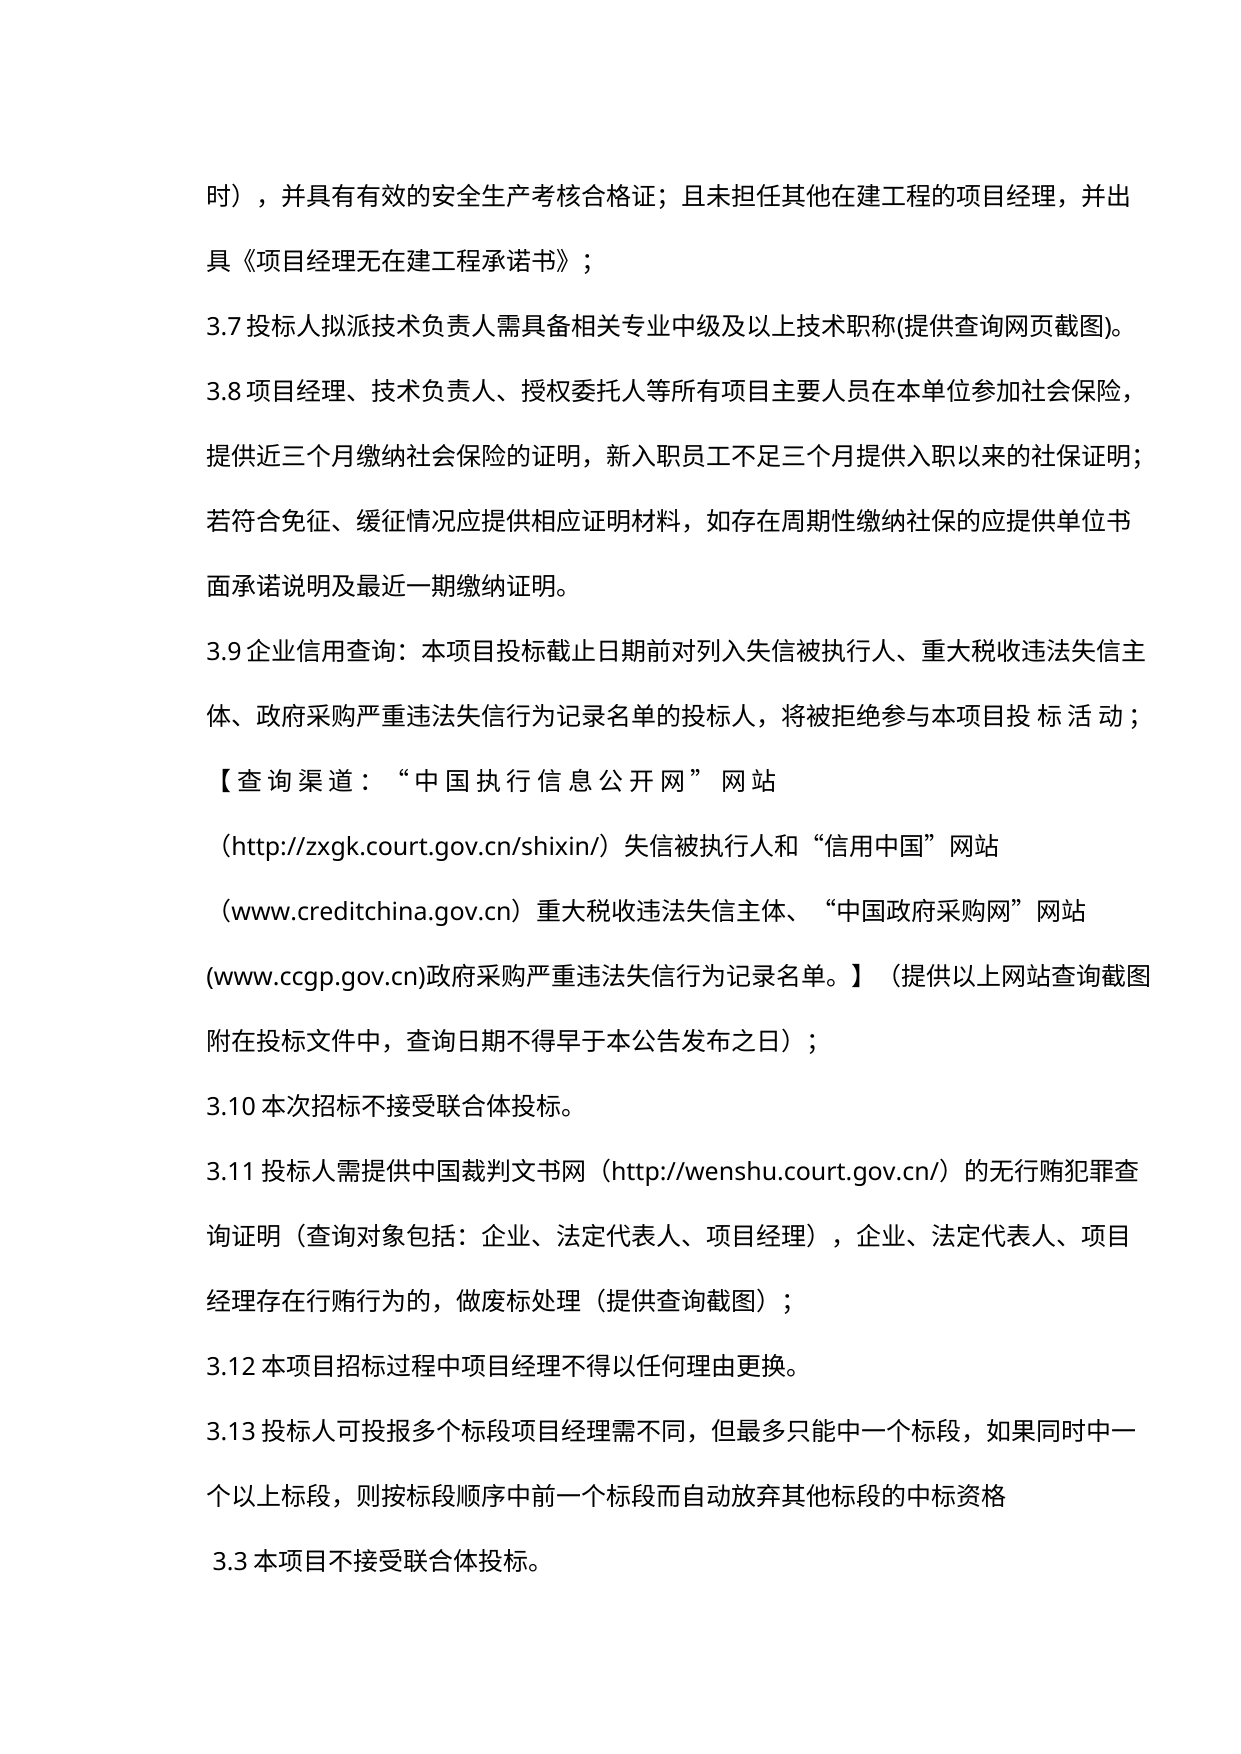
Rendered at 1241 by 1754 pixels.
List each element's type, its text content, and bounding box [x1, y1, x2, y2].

text 3.13投标人可投报多个标段项目经理需不同，但最多只能中一个标段，如果同时中一个以上标段，则按标段顺序中前一个标段而自动放弃其他标段的中标资格 [206, 1397, 1152, 1527]
text 3.9企业信用查询：本项目投标截止日期前对列入失信被执行人、重大税收违法失信主体、政府采购严重违法失信行为记录名单的投标人，将被拒绝参与本项目投 标 活 动 ；【 查 询 渠 道 ：“ 中 国 执 行 信 息 公 开 网 ” 网 站（http://zxgk.court.gov.cn/shixin/）失信被执行人和“信用中国”网站（www.creditchina.gov.cn）重大税收违法失信主体、“中国政府采购网”网站(www.ccgp.gov.cn)政府采购严重违法失信行为记录名单。】（提供以上网站查询截图附在投标文件中，查询日期不得早于本公告发布之日）； [206, 733, 1152, 1072]
text 3.7投标人拟派技术负责人需具备相关专业中级及以上技术职称(提供查询网页截图)。3.8项目经理、技术负责人、授权委托人等所有项目主要人员在本单位参加社会保险，提供近三个月缴纳社会保险的证明，新入职员工不足三个月提供入职以来的社保证明；若符合免征、缓征情况应提供相应证明材料，如存在周期性缴纳社保的应提供单位书面承诺说明及最近一期缴纳证明。 [206, 473, 1152, 617]
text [206, 162, 1152, 292]
text 3.9企业信用查询：本项目投标截止日期前对列入失信被执行人、重大税收违法失信主体、政府采购严重违法失信行为记录名单的投标人，将被拒绝参与本项目投 标 活 动 ；【 查 询 渠 道 ：“ 中 国 执 行 信 息 公 开 网 ” 网 站（http://zxgk.court.gov.cn/shixin/）失信被执行人和“信用中国”网站（www.creditchina.gov.cn）重大税收违法失信主体、“中国政府采购网”网站(www.ccgp.gov.cn)政府采购严重违法失信行为记录名单。】（提供以上网站查询截图附在投标文件中，查询日期不得早于本公告发布之日）； [206, 617, 1152, 696]
text 3.7投标人拟派技术负责人需具备相关专业中级及以上技术职称(提供查询网页截图)。3.8项目经理、技术负责人、授权委托人等所有项目主要人员在本单位参加社会保险，提供近三个月缴纳社会保险的证明，新入职员工不足三个月提供入职以来的社保证明；若符合免征、缓征情况应提供相应证明材料，如存在周期性缴纳社保的应提供单位书面承诺说明及最近一期缴纳证明。 [206, 292, 1152, 436]
text 3.10本次招标不接受联合体投标。 [206, 1072, 1152, 1137]
text 3.3本项目不接受联合体投标。 [162, 1527, 1152, 1592]
text 3.12本项目招标过程中项目经理不得以任何理由更换。 [206, 1332, 1152, 1397]
text 3.11投标人需提供中国裁判文书网（http://wenshu.court.gov.cn/）的无行贿犯罪查询证明（查询对象包括：企业、法定代表人、项目经理），企业、法定代表人、项目经理存在行贿行为的，做废标处理（提供查询截图）； [206, 1137, 1152, 1332]
